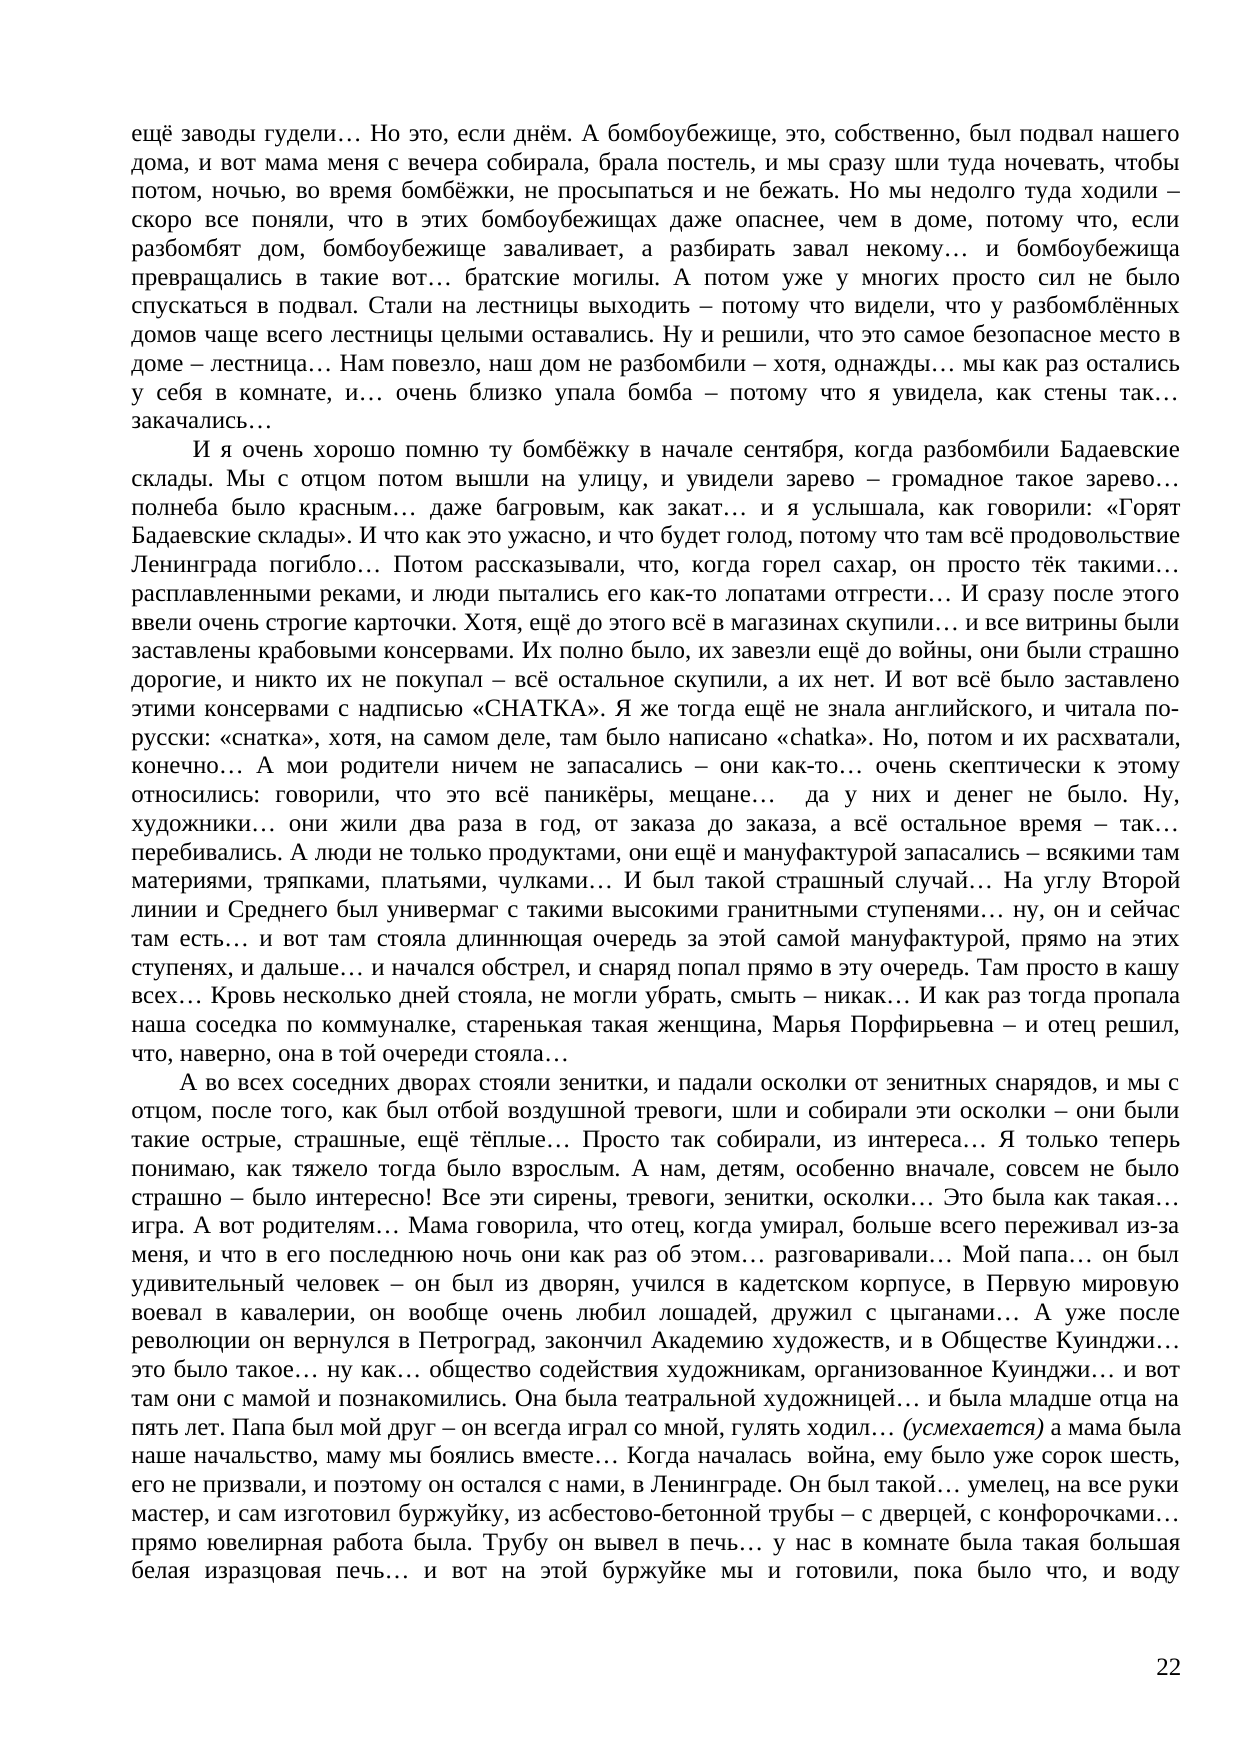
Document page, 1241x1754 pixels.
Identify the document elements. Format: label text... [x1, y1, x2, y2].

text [131, 1067, 1181, 1584]
text И я очень хорошо помню ту бомбёжку в начале сентября, когда разбомбили Бадаевские склады. Мы с отцом потом вышли на улицу, и увидели зарево – громадное такое зарево… полнеба было красным… даже багровым, как закат… и я услышала, как говорили: «Горят Бадаевские склады». И что как это ужасно, и что будет голод, потому что там всё продовольствие Ленинграда погибло… Потом рассказывали, что, когда горел сахар, он просто тёк такими… расплавленными реками, и люди пытались его как-то лопатами отгрести… И сразу после этого ввели очень строгие карточки. Хотя, ещё до этого всё в магазинах скупили… и все витрины были заставлены крабовыми консервами. Их полно было, их завезли ещё до войны, они были страшно дорогие, и никто их не покупал – всё остальное скупили, а их нет. И вот всё было заставлено этими консервами с надписью «СНАТКА». Я же тогда ещё не знала английского, и читала по-русски: «снатка», хотя, на самом деле, там было написано «chatka». Но, потом и их расхватали, конечно… А мои родители ничем не запасались – они как-то… очень скептически к этому относились: говорили, что это всё паникёры, мещане… да у них и денег не было. Ну, художники… они жили два раза в год, от заказа до заказа, а всё остальное время – так… перебивались. А люди не только продуктами, они ещё и мануфактурой запасались – всякими там материями, тряпками, платьями, чулками… И был такой страшный случай… На углу Второй линии и Среднего был универмаг с такими высокими гранитными ступенями… ну, он и сейчас там есть… и вот там стояла длиннющая очередь за этой самой мануфактурой, прямо на этих ступенях, и дальше… и начался обстрел, и снаряд попал прямо в эту очередь. Там просто в кашу всех… Кровь несколько дней стояла, не могли убрать, смыть – никак… И как раз тогда пропала наша соседка по коммуналке, старенькая такая женщина, Марья Порфирьевна – и отец решил, что, наверно, она в той очереди стояла… [131, 434, 1181, 1067]
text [131, 118, 1181, 434]
